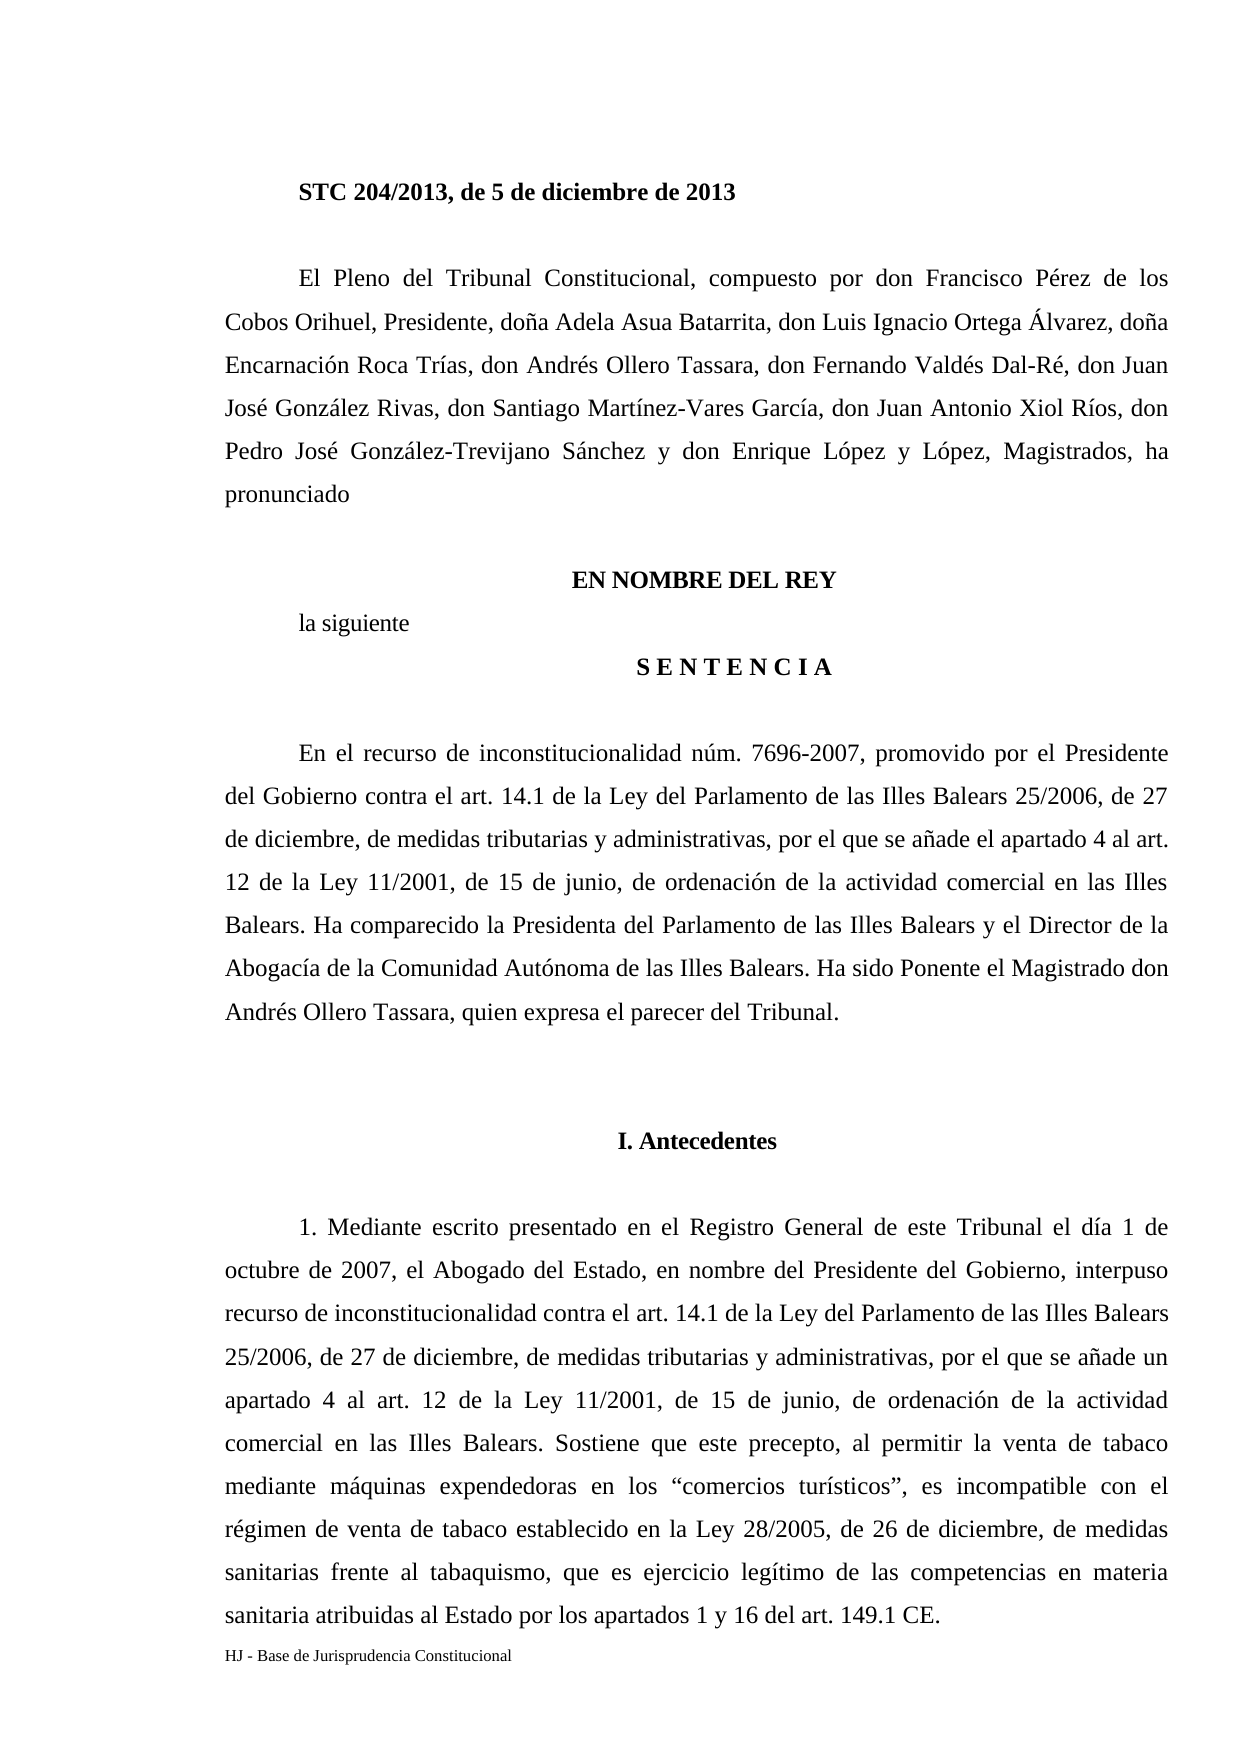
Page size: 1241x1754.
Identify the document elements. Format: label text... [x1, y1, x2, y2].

text En el recurso de inconstitucionalidad núm. 7696-2007, promovido por el Presidente del Gobierno contra el art. 14.1 de la Ley del Parlamento de las Illes Balears 25/2006, de 27 de diciembre, de medidas tributarias y administrativas, por el que se añade el apartado 4 al art. 12 de la Ley 11/2001, de 15 de junio, de ordenación de la actividad comercial en las Illes Balears. Ha comparecido la Presidenta del Parlamento de las Illes Balears y el Director de la Abogacía de la Comunidad Autónoma de las Illes Balears. Ha sido Ponente el Magistrado don Andrés Ollero Tassara, quien expresa el parecer del Tribunal. [224, 738, 1169, 1025]
text El Pleno del Tribunal Constitucional, compuesto por don Francisco Pérez de los Cobos Orihuel, Presidente, doña Adela Asua Batarrita, don Luis Ignacio Ortega Álvarez, doña Encarnación Roca Trías, don Andrés Ollero Tassara, don Fernando Valdés Dal-Ré, don Juan José González Rivas, don Santiago Martínez-Vares García, don Juan Antonio Xiol Ríos, don Pedro José González-Trevijano Sánchez y don Enrique López y López, Magistrados, ha pronunciado [224, 263, 1169, 508]
text 1. Mediante escrito presentado en el Registro General de este Tribunal el día 1 de octubre de 2007, el Abogado del Estado, en nombre del Presidente del Gobierno, interpuso recurso de inconstitucionalidad contra el art. 14.1 de la Ley del Parlamento de las Illes Balears 25/2006, de 27 de diciembre, de medidas tributarias y administrativas, por el que se añade un apartado 4 al art. 12 de la Ley 11/2001, de 15 de junio, de ordenación de la actividad comercial en las Illes Balears. Sostiene que este precepto, al permitir la venta de tabaco mediante máquinas expendedoras en los “comercios turísticos”, es incompatible con el régimen de venta de tabaco establecido en la Ley 28/2005, de 26 de diciembre, de medidas sanitarias frente al tabaquismo, que es ejercicio legítimo de las competencias en materia sanitaria atribuidas al Estado por los apartados 1 y 16 del art. 149.1 CE. [224, 1212, 1169, 1629]
text EN NOMBRE DEL REY [224, 565, 1110, 594]
text I. Antecedentes [224, 1126, 1169, 1155]
text STC 204/2013, de 5 de diciembre de 2013 [224, 177, 1169, 206]
text S E N T E N C I A [224, 652, 1169, 680]
text la siguiente [224, 608, 1110, 637]
